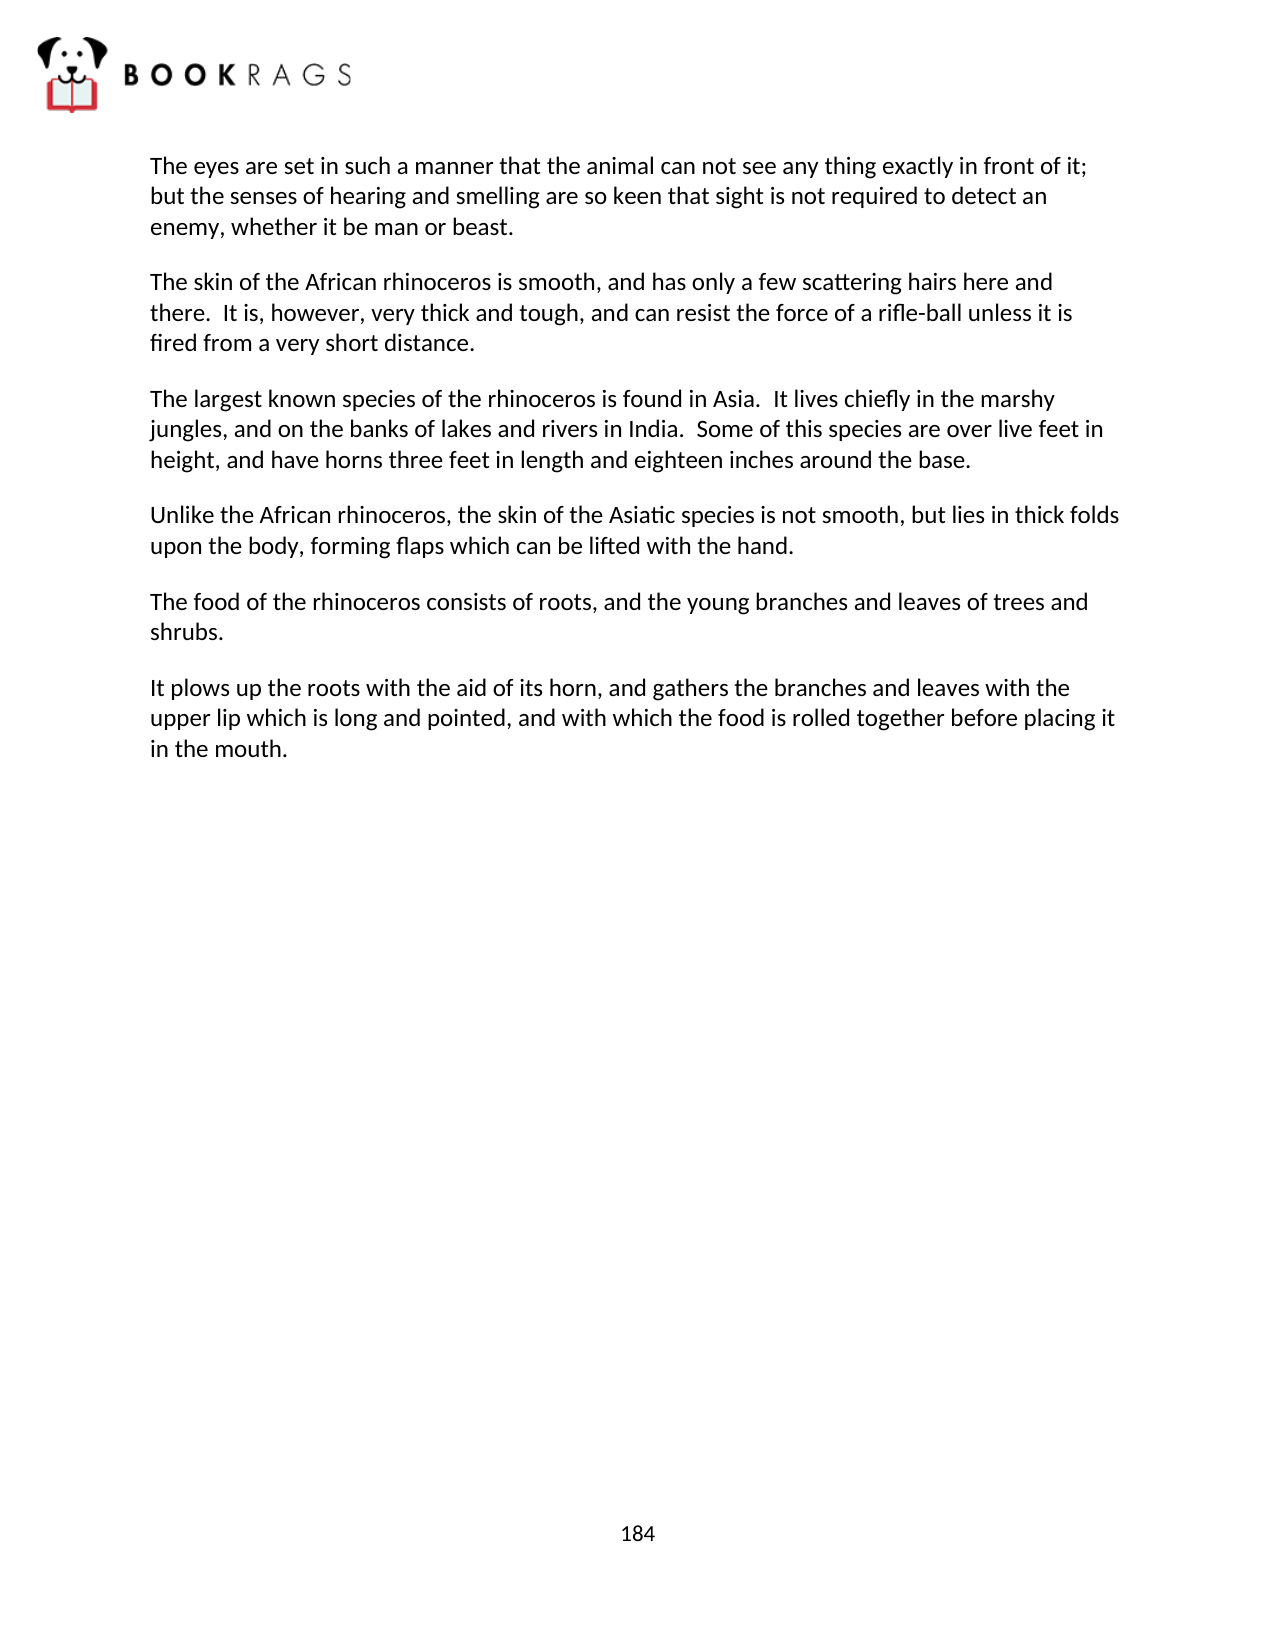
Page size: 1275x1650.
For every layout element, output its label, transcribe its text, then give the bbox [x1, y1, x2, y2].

picture [37, 37, 351, 113]
text It plows up the roots with the aid of its horn, and gathers the branches and leaves with the upper lip which is long and pointed, and with which the food is rolled together before placing it in the mouth. [150, 672, 1125, 763]
text The largest known species of the rhinoceros is found in Asia. It lives chiefly in the marshy jungles, and on the banks of lakes and rivers in India. Some of this species are over live feet in height, and have horns three feet in length and eighteen inches around the base. [150, 383, 1125, 475]
text The skin of the African rhinoceros is smooth, and has only a few scattering hairs here and there. It is, however, very thick and tough, and can resist the force of a rifle-ball unless it is fired from a very short distance. [150, 267, 1125, 358]
text The food of the rhinoceros consists of roots, and the young branches and leaves of trees and shrubs. [150, 586, 1125, 647]
text The eyes are set in such a manner that the animal can not see any thing exactly in front of it; but the senses of hearing and smelling are so keen that sight is not required to detect an enemy, whether it be man or beast. [150, 150, 1125, 242]
text Unlike the African rhinoceros, the skin of the Asiatic species is not smooth, but lies in thick folds upon the body, forming flaps which can be lifted with the hand. [150, 500, 1125, 561]
